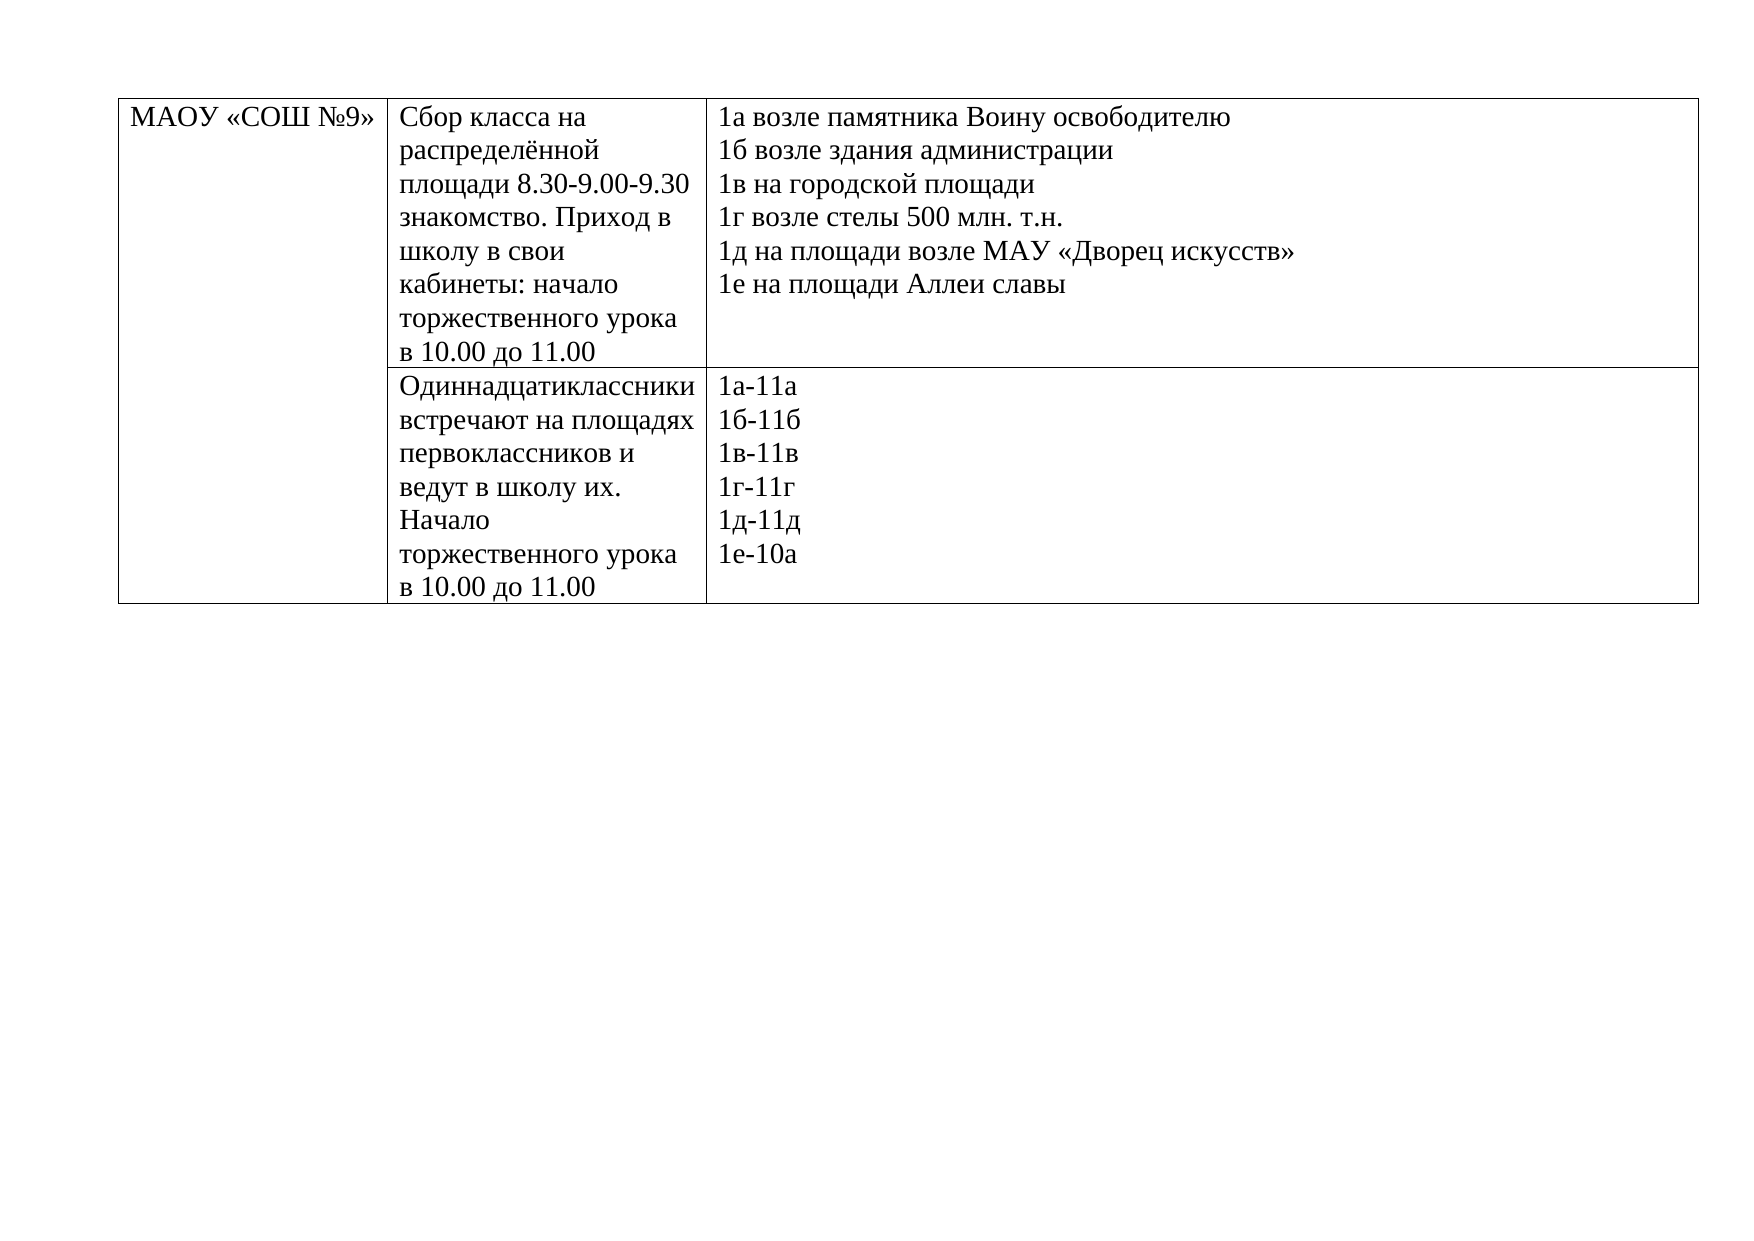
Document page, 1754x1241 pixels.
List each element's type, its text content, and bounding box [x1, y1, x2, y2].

table_cell МАОУ «СОШ №9» [119, 99, 387, 603]
table_cell Одиннадцатиклассники встречают на площадях первоклассников и ведут в школу их. Начало торжественного урока в 10.00 до 11.00 [388, 368, 706, 603]
table_cell Сбор класса на распределённой площади 8.30-9.00-9.30 знакомство. Приход в школу в свои кабинеты: начало торжественного урока в 10.00 до 11.00 [388, 99, 706, 367]
table_cell 1а-11а 1б-11б 1в-11в 1г-11г 1д-11д 1е-10а [707, 368, 1698, 603]
table_cell 1а возле памятника Воину освободителю 1б возле здания администрации 1в на городской площади 1г возле стелы 500 млн. т.н. 1д на площади возле МАУ «Дворец искусств» 1е на площади Аллеи славы [707, 99, 1698, 367]
